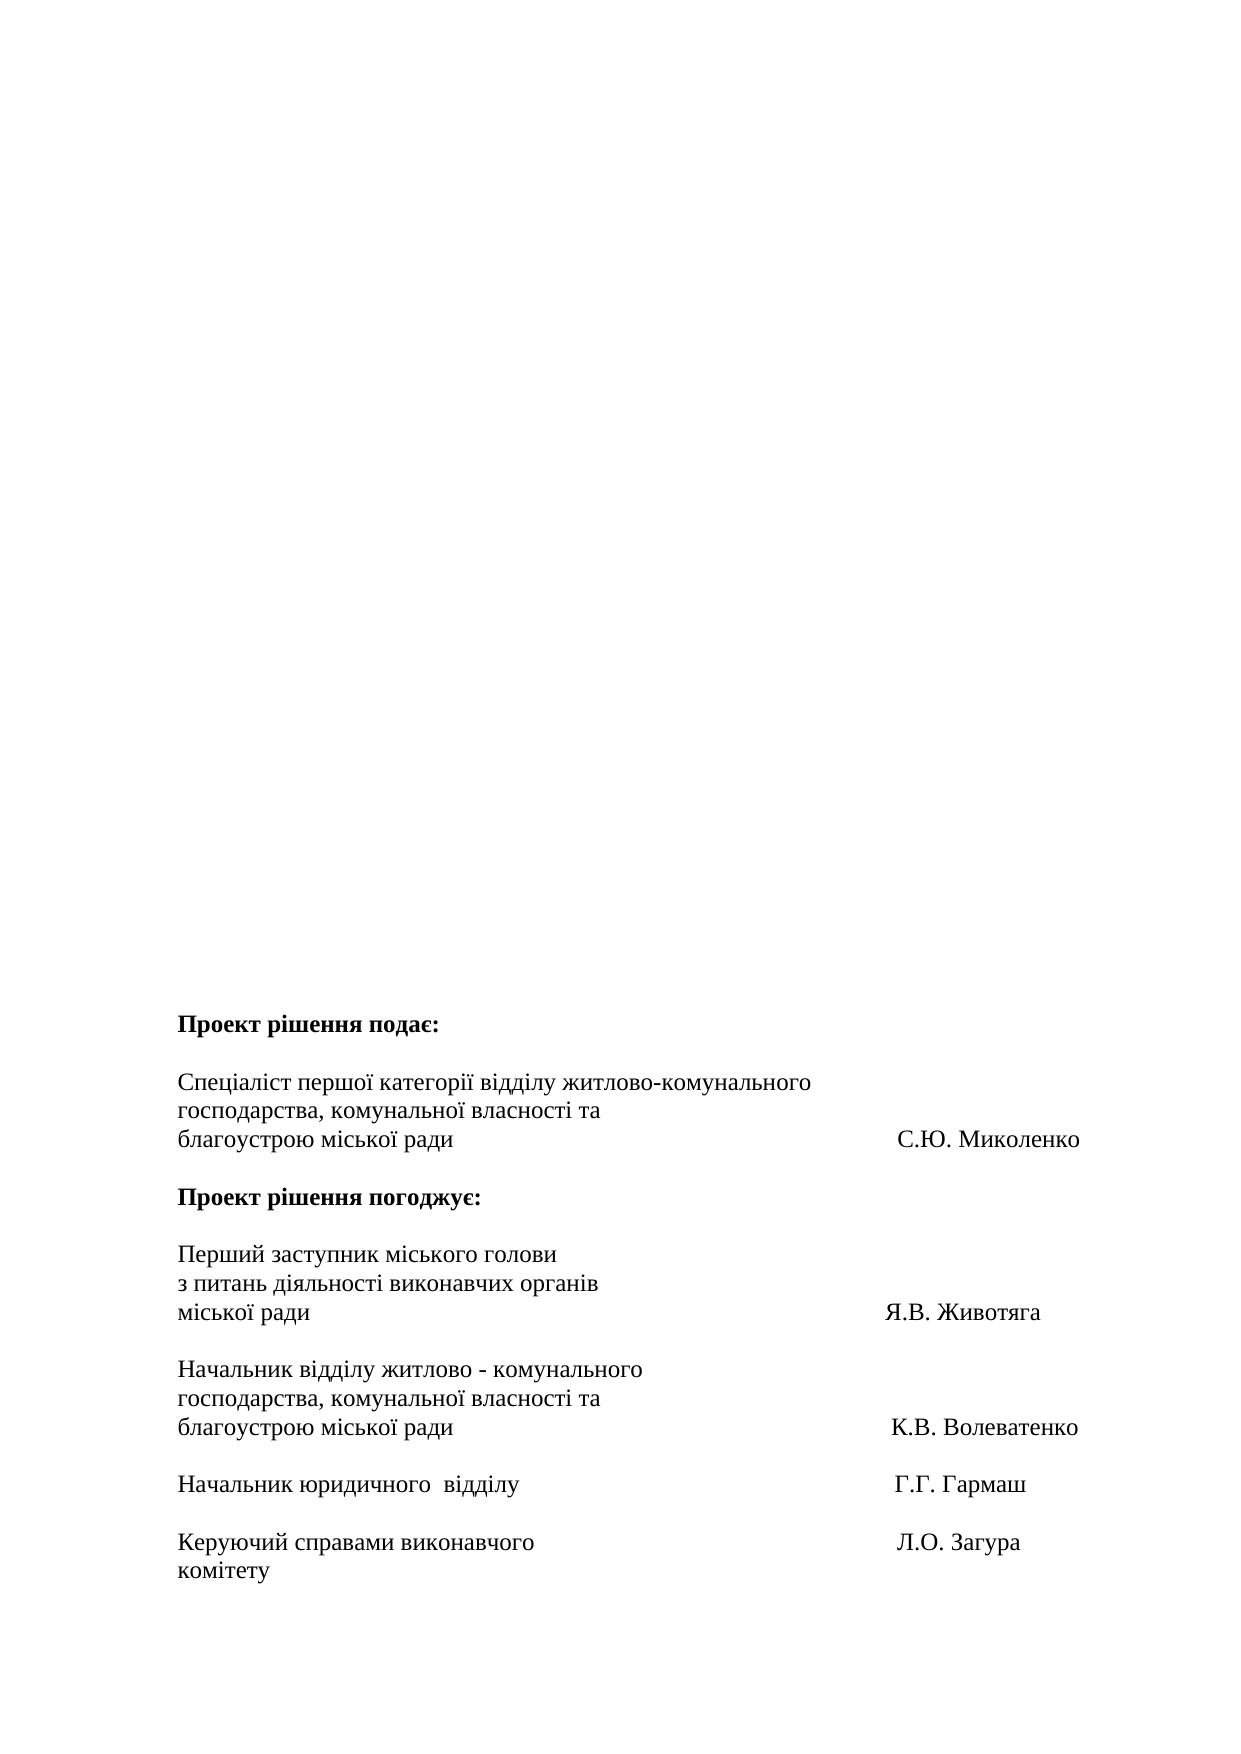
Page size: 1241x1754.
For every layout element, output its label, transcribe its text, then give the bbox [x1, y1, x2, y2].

text благоустрою міської ради К.В. Волеватенко [177, 1412, 1152, 1441]
text з питань діяльності виконавчих органів [177, 1268, 1152, 1297]
text господарства, комунальної власності та [177, 1096, 1148, 1124]
text Начальник відділу житлово - комунального [177, 1354, 1152, 1383]
text благоустрою міської ради С.Ю. Миколенко [177, 1124, 1148, 1153]
text Проект рішення подає: [177, 1009, 1152, 1038]
text господарства, комунальної власності та [177, 1383, 1152, 1412]
text міської ради Я.В. Животяга [177, 1297, 1152, 1326]
text Начальник юридичного відділу Г.Г. Гармаш [177, 1469, 1152, 1498]
text комітету [177, 1556, 1152, 1584]
text Проект рішення погоджує: [177, 1182, 1152, 1211]
text Спеціаліст першої категорії відділу житлово-комунального [177, 1067, 1148, 1096]
text Керуючий справами виконавчого Л.О. Загура [177, 1527, 1152, 1556]
text Перший заступник міського голови [177, 1239, 1152, 1268]
